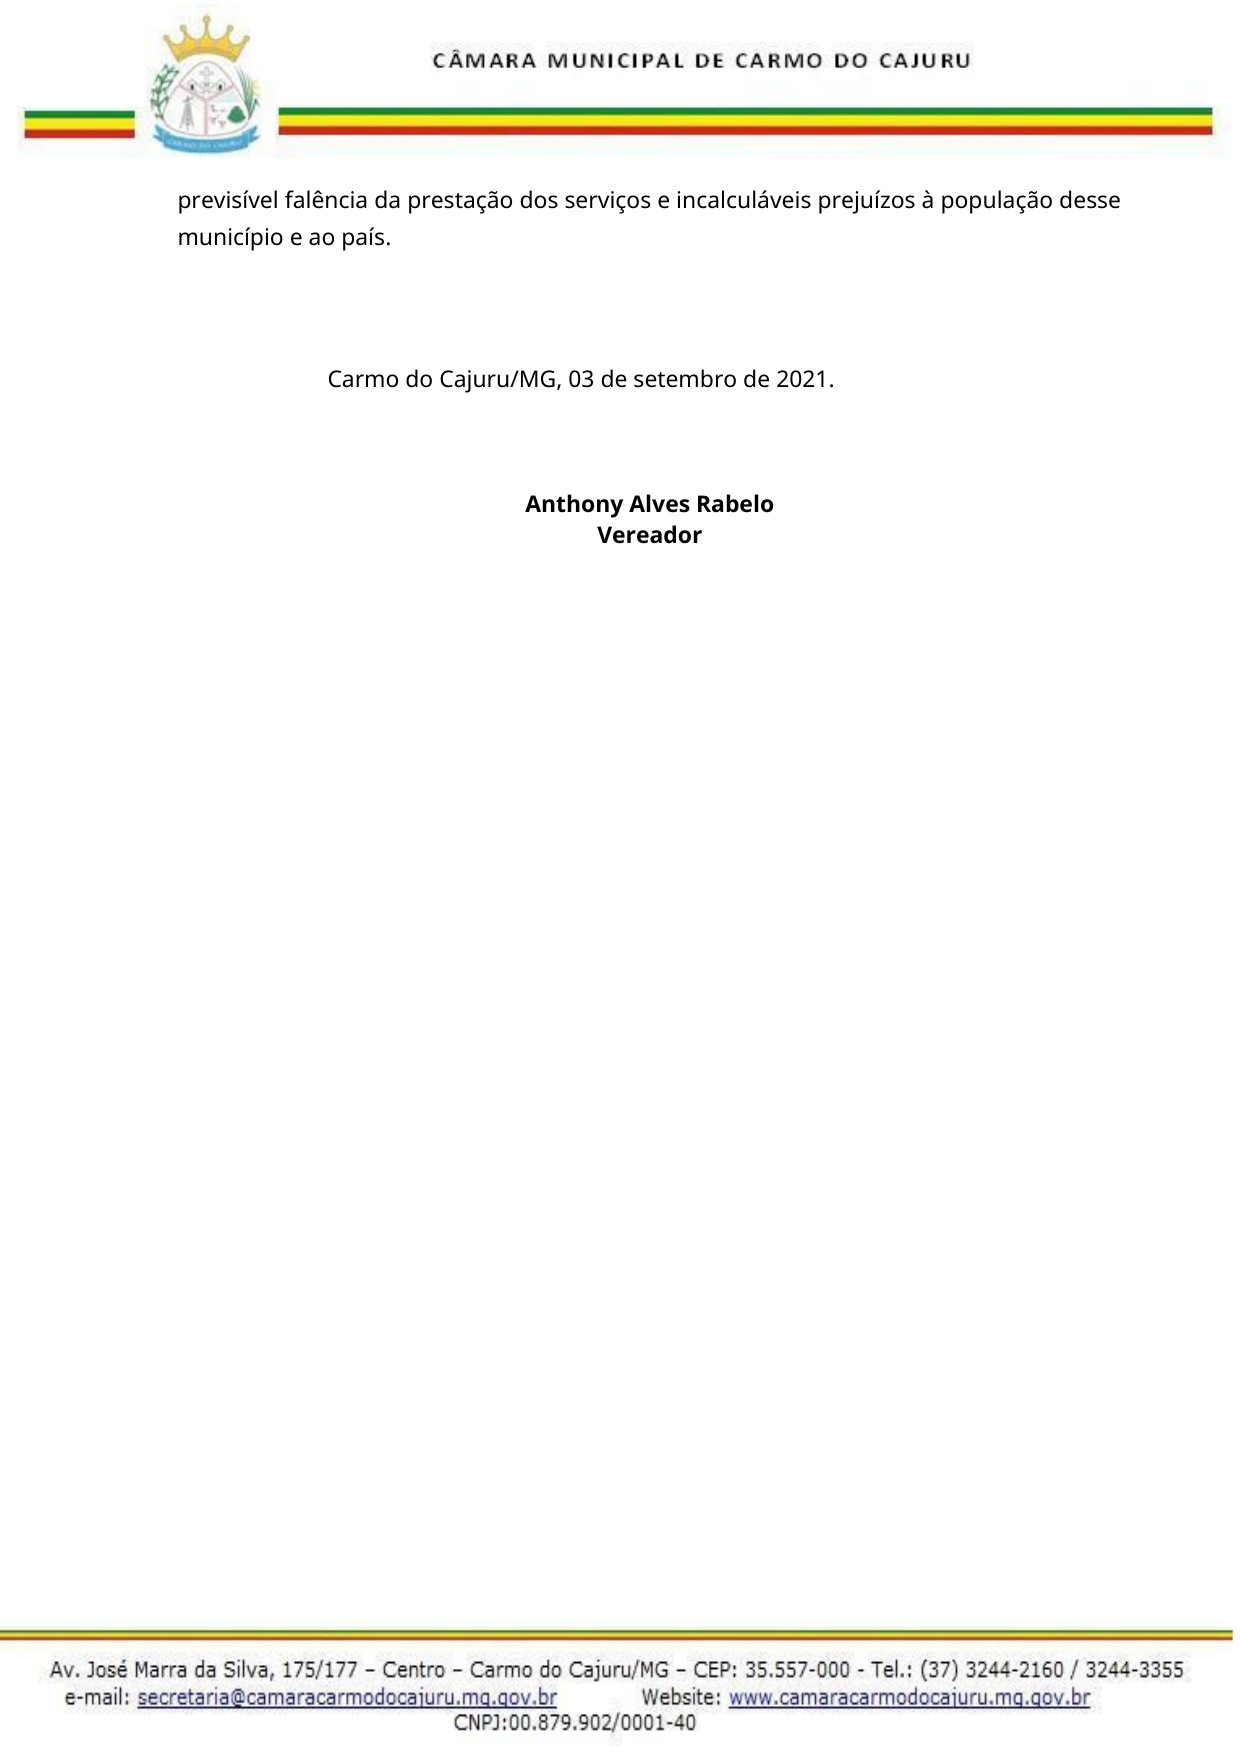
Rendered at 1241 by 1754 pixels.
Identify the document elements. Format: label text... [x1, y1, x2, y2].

text Carmo do Cajuru/MG, 03 de setembro de 2021. [177, 363, 1122, 394]
text Anthony Alves Rabelo [177, 488, 1122, 519]
text Vereador [177, 519, 1122, 550]
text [177, 148, 1122, 252]
picture [17, 4, 1232, 180]
picture [0, 1621, 1233, 1754]
